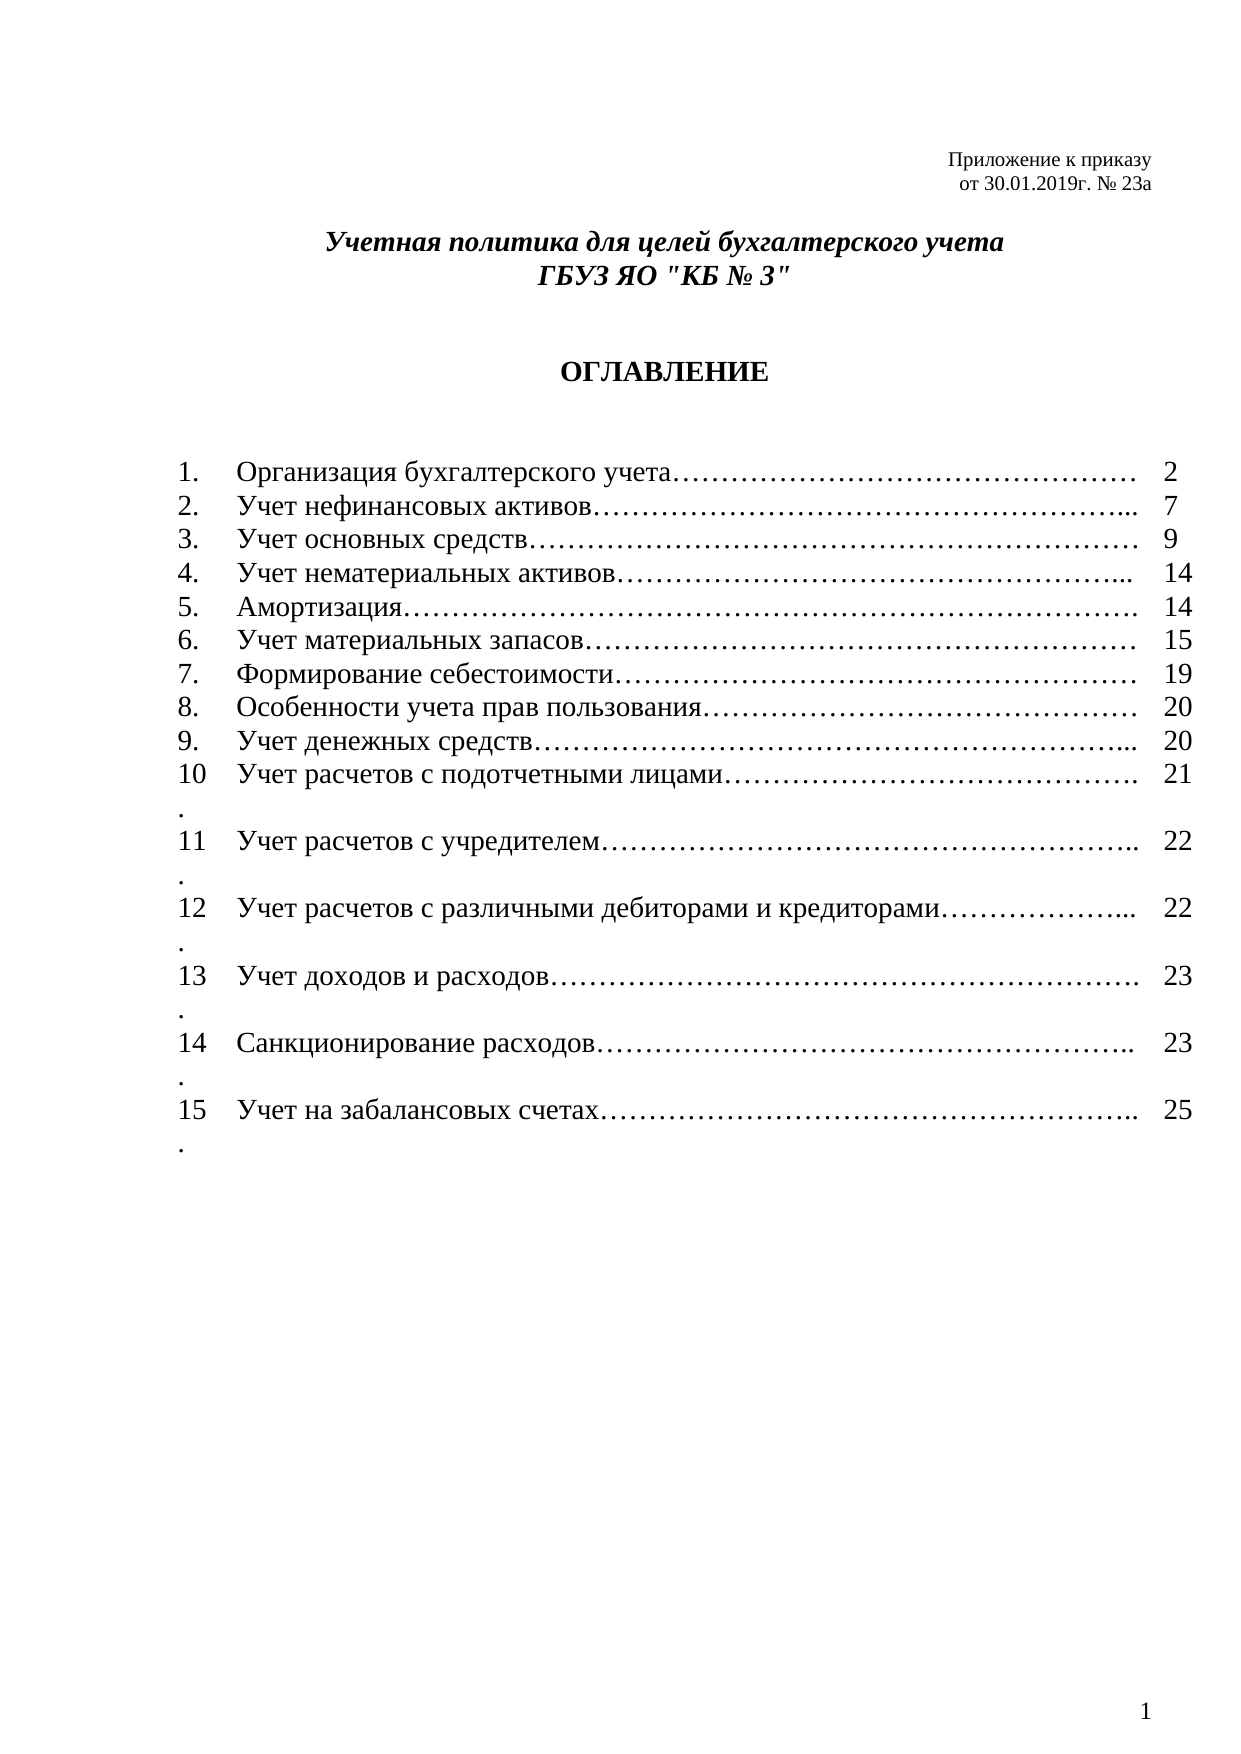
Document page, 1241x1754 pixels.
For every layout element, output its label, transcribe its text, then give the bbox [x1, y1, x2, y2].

table_cell 4. [166, 555, 225, 589]
table_cell 11. [166, 824, 225, 891]
table_cell 7 [1152, 488, 1230, 522]
table_cell 2. [166, 488, 225, 522]
table_cell 15 [1152, 622, 1230, 656]
table_cell Учет расчетов с учредителем……………………………………………….. [225, 824, 1152, 891]
table_cell Учет расчетов с различными дебиторами и кредиторами………………... [225, 891, 1152, 958]
table_cell 23 [1152, 958, 1230, 1025]
table_cell Амортизация…………………………………………………………………. [225, 589, 1152, 622]
table_cell 13. [166, 958, 225, 1025]
table_header Организация бухгалтерского учета………………………………………… [225, 455, 1152, 488]
table_cell Учет основных средств……………………………………………………… [225, 522, 1152, 555]
table_cell 8. [166, 689, 225, 723]
table_cell 14 [1152, 555, 1230, 589]
table_cell 22 [1152, 891, 1230, 958]
subtitle ГБУЗ ЯО "КБ № 3" [177, 258, 1152, 291]
table_cell Учет нематериальных активов……………………………………………... [225, 555, 1152, 589]
table_cell Учет нефинансовых активов………………………………………………... [225, 488, 1152, 522]
table_cell 9. [166, 723, 225, 756]
table_cell 21 [1152, 756, 1230, 823]
table_cell 12. [166, 891, 225, 958]
text от 30.01.2019г. № 23а [177, 171, 1152, 195]
table_cell 22 [1152, 824, 1230, 891]
table_cell 25 [1152, 1092, 1230, 1159]
table_cell 7. [166, 656, 225, 689]
table_cell Учет на забалансовых счетах……………………………………………….. [225, 1092, 1152, 1159]
table_cell Особенности учета прав пользования……………………………………… [225, 689, 1152, 723]
table_cell Учет доходов и расходов……………………………………………………. [225, 958, 1152, 1025]
table_cell 19 [1152, 656, 1230, 689]
table_cell 5. [166, 589, 225, 622]
table_cell 20 [1152, 689, 1230, 723]
table_cell Учет денежных средств……………………………………………………... [225, 723, 1152, 756]
table_cell 14. [166, 1025, 225, 1092]
table_cell 23 [1152, 1025, 1230, 1092]
table_cell 10. [166, 756, 225, 823]
table_cell Учет материальных запасов………………………………………………… [225, 622, 1152, 656]
table_header 1. [166, 455, 225, 488]
table_cell Учет расчетов с подотчетными лицами……………………………………. [225, 756, 1152, 823]
table_cell 14 [1152, 589, 1230, 622]
table_cell 3. [166, 522, 225, 555]
subtitle Учетная политика для целей бухгалтерского учета [177, 224, 1152, 258]
table_cell 6. [166, 622, 225, 656]
table_header 2 [1152, 455, 1230, 488]
text Приложение к приказу [177, 147, 1152, 171]
table_cell Формирование себестоимости……………………………………………… [225, 656, 1152, 689]
table_cell Санкционирование расходов……………………………………………….. [225, 1025, 1152, 1092]
table_cell 9 [1152, 522, 1230, 555]
table_cell 15. [166, 1092, 225, 1159]
table_cell 20 [1152, 723, 1230, 756]
text ОГЛАВЛЕНИЕ [177, 354, 1152, 387]
